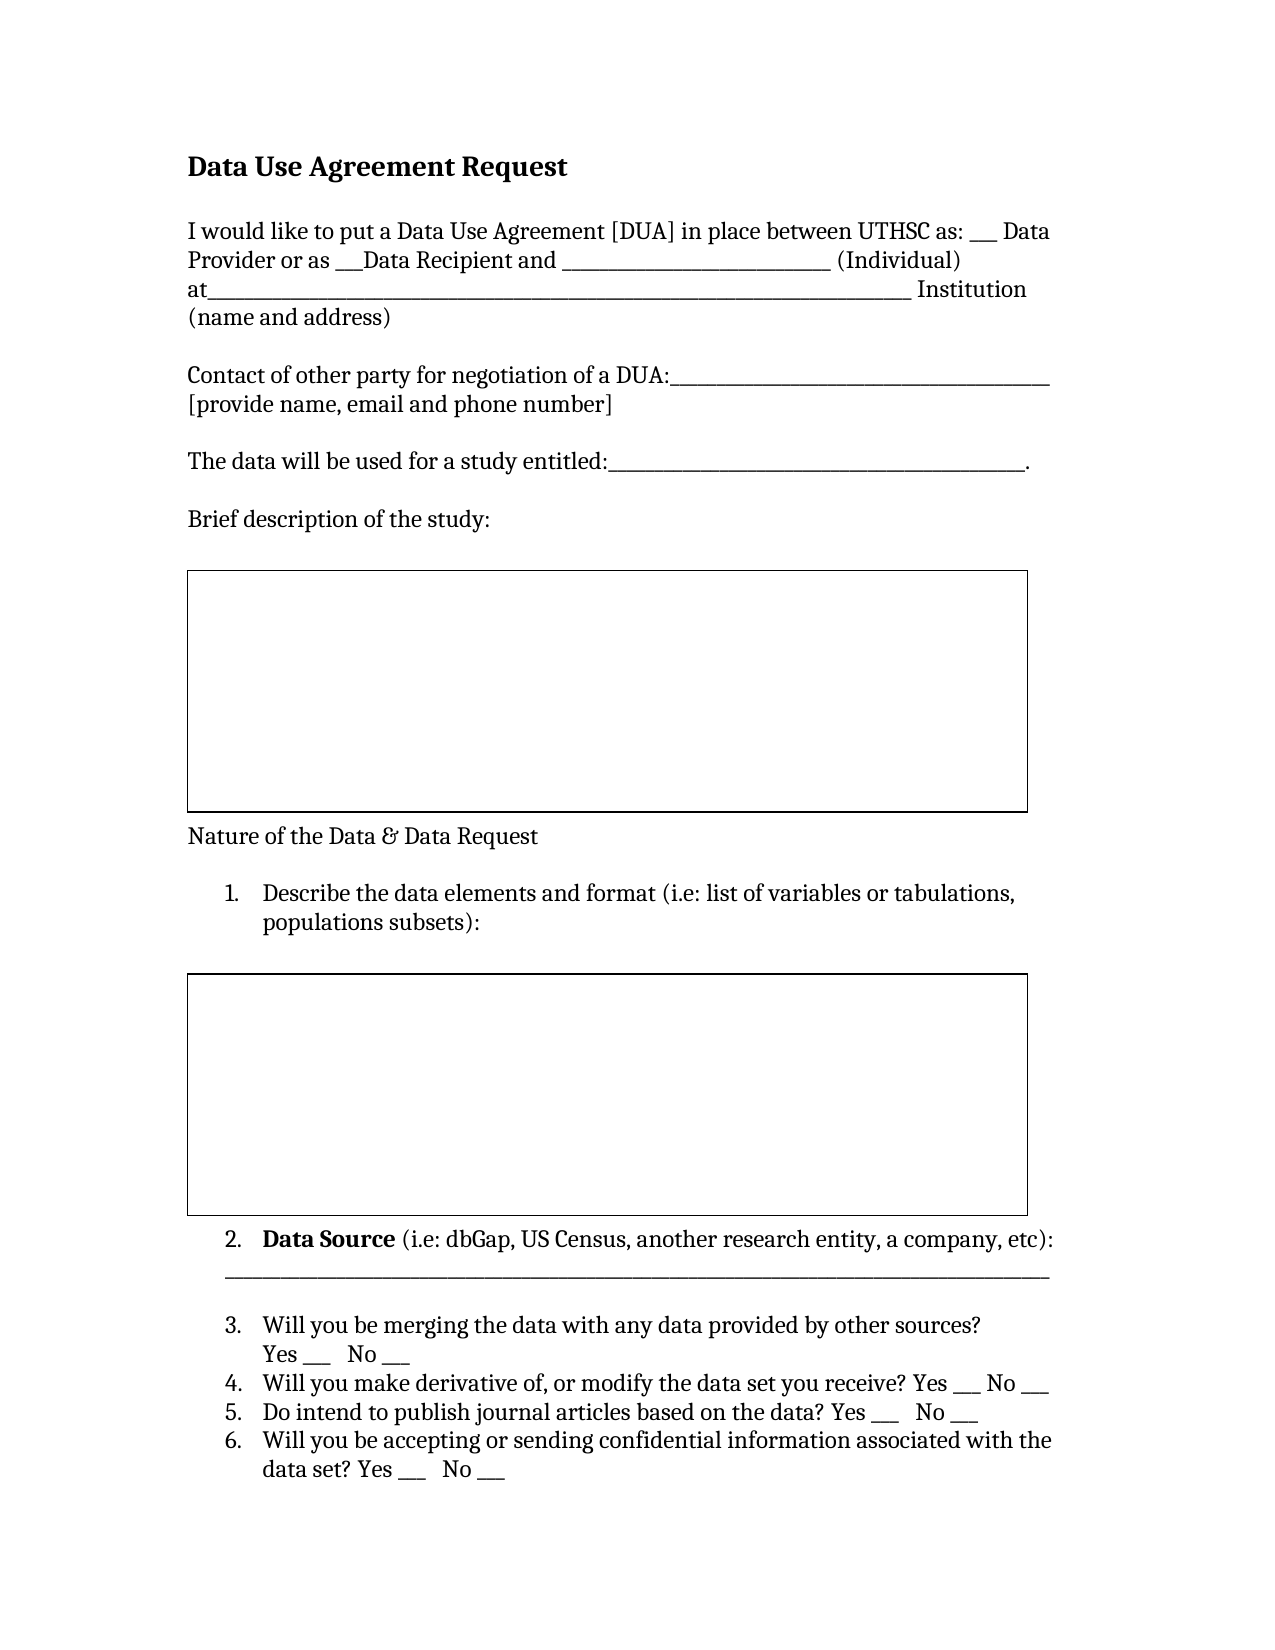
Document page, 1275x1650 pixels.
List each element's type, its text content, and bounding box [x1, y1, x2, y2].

list Do intend to publish journal articles based on the data? Yes ___ No ___ [225, 1398, 1087, 1426]
text [provide name, email and phone number] [187, 389, 1087, 418]
text Contact of other party for negotiation of a DUA:_________________________________________ [187, 361, 1087, 389]
list Will you make derivative of, or modify the data set you receive? Yes ___ No ___ [225, 1369, 1087, 1398]
text Data Use Agreement Request [187, 150, 1087, 183]
list Yes ___ No ___ [262, 1340, 1087, 1369]
text The data will be used for a study entitled:_____________________________________________. [187, 447, 1087, 476]
text Nature of the Data & Data Request [187, 591, 1087, 851]
list Describe the data elements and format (i.e: list of variables or tabulations, populations subsets): [225, 879, 1087, 937]
text I would like to put a Data Use Agreement [DUA] in place between UTHSC as: ___ Data Provider or as ___Data Recipient and _____________________________ (Individual) at____________________________________________________________________________ Institution (name and address) [187, 217, 1087, 332]
text _________________________________________________________________________________________ [187, 1254, 1087, 1283]
list Data Source (i.e: dbGap, US Census, another research entity, a company, etc): [225, 966, 1087, 1254]
text Brief description of the study: [187, 504, 1087, 533]
list Will you be accepting or sending confidential information associated with the data set? Yes ___ No ___ [225, 1426, 1087, 1484]
list Will you be merging the data with any data provided by other sources? [225, 1311, 1087, 1340]
